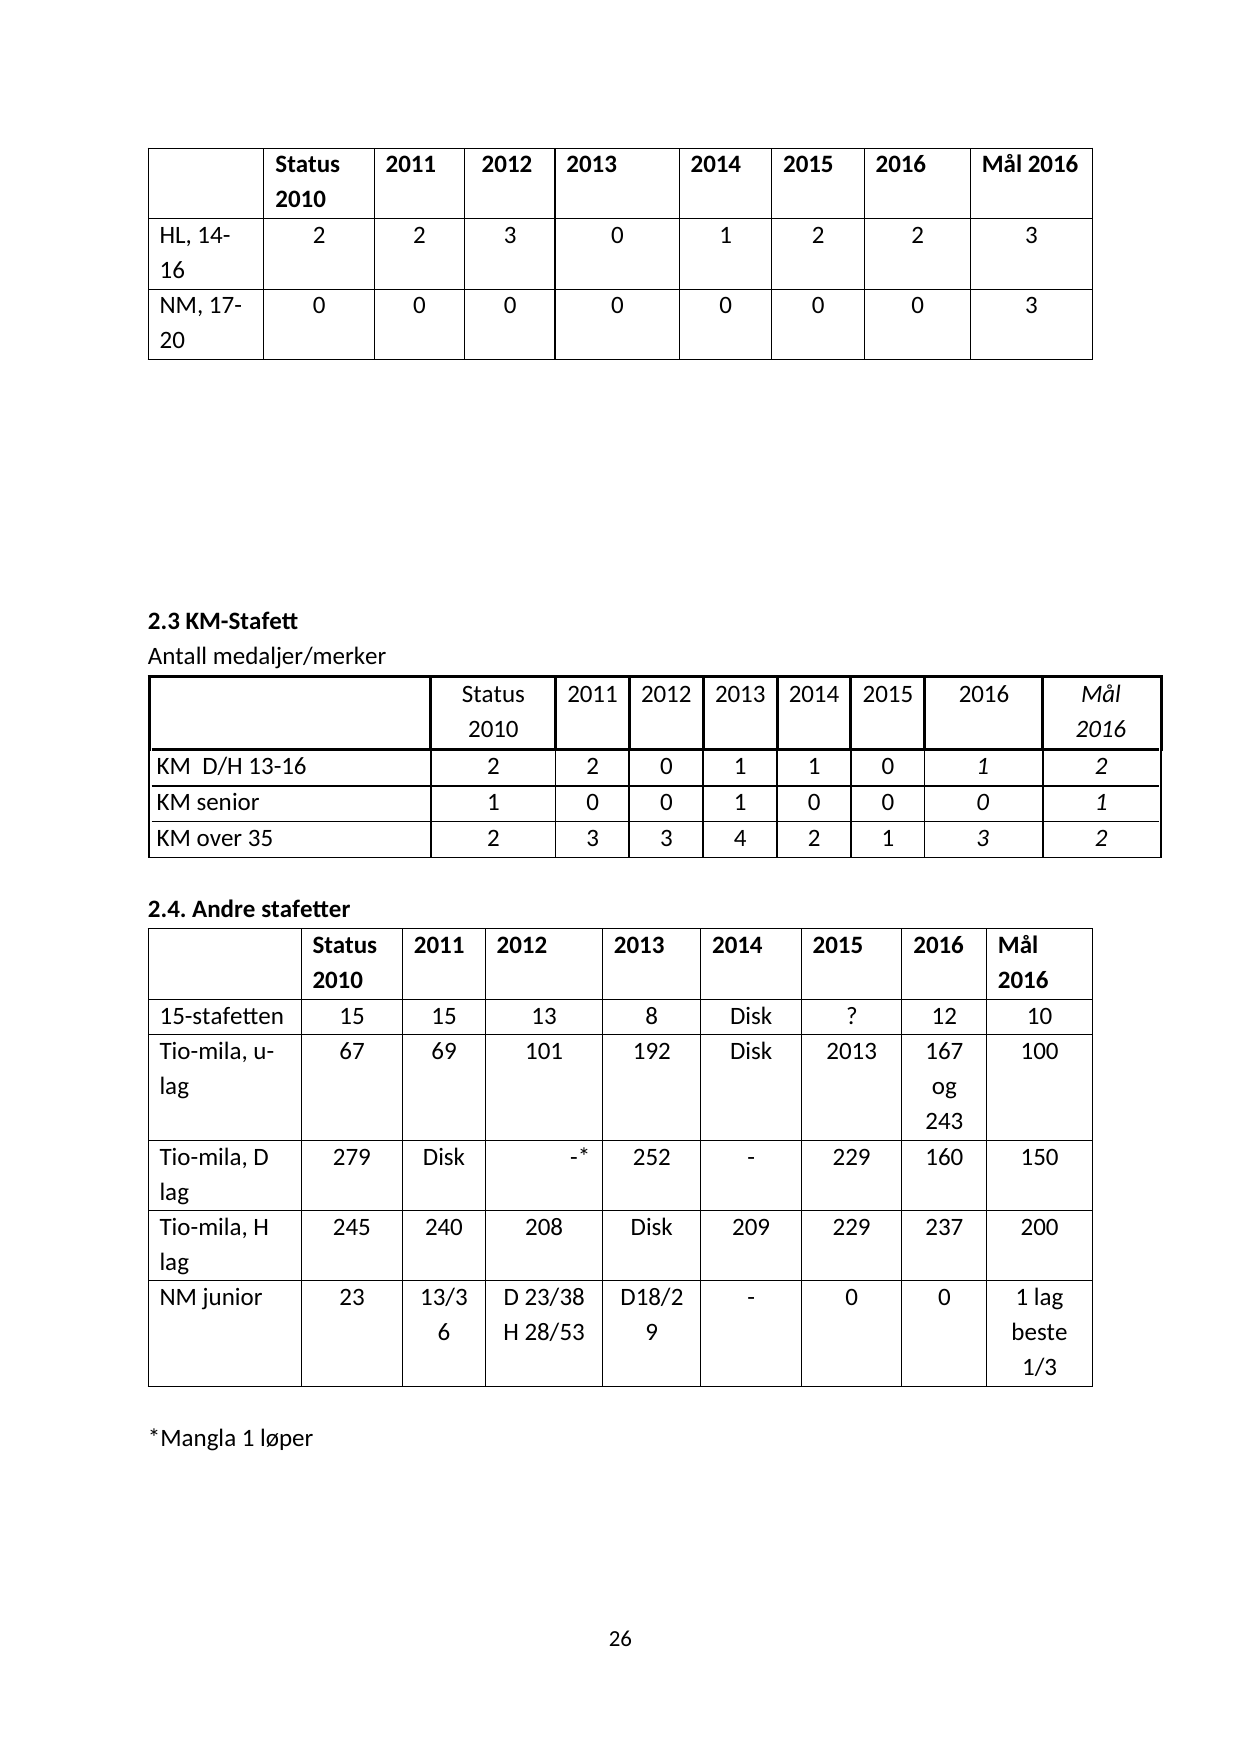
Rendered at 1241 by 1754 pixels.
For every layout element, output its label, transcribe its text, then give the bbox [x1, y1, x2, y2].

table_header [149, 149, 263, 218]
table_header 2015 [772, 149, 864, 218]
table_cell 0 [630, 787, 702, 821]
table_header 2016 [865, 149, 970, 218]
table_cell 229 [802, 1141, 901, 1210]
table_cell 0 [556, 219, 679, 288]
table_header 2016 [926, 678, 1041, 747]
table_header 2013 [705, 678, 776, 747]
table_cell ? [802, 1000, 901, 1034]
text 2.3 KM-Stafett [148, 605, 1093, 635]
table_cell 208 [486, 1211, 602, 1280]
table_header Mål 2016 [971, 149, 1092, 218]
table_cell 1 [704, 787, 776, 821]
table_cell 150 [987, 1141, 1092, 1210]
table_cell 4 [704, 822, 776, 857]
table_cell 0 [852, 787, 924, 821]
table_header 2013 [603, 929, 700, 999]
table_cell 15 [302, 1000, 402, 1034]
table_header 2016 [902, 929, 986, 999]
table_cell 2 [1044, 821, 1160, 857]
table_header 2014 [779, 678, 849, 747]
table_cell 2 [375, 219, 464, 288]
table_cell 1 lag beste 1/3 [987, 1281, 1092, 1386]
table_header 2012 [631, 678, 702, 747]
table_cell NM, 17-20 [149, 290, 263, 359]
table_cell 0 [680, 290, 771, 359]
table_header Mål 2016 [1044, 678, 1160, 747]
table_cell 101 [486, 1035, 602, 1139]
table_cell 1 [925, 751, 1042, 785]
table_cell 0 [925, 787, 1042, 821]
table_cell 1 [704, 751, 776, 785]
table_cell D18/29 [603, 1281, 700, 1386]
table_cell 192 [603, 1035, 700, 1139]
table_cell 23 [302, 1281, 402, 1386]
table_cell 252 [603, 1141, 700, 1210]
table_cell Disk [701, 1035, 801, 1139]
table_cell 2 [432, 822, 555, 857]
table_cell D 23/38 H 28/53 [486, 1281, 602, 1386]
text Antall medaljer/merker [148, 640, 1093, 670]
table_cell 167 og 243 [902, 1035, 986, 1139]
table_cell 13/36 [403, 1281, 485, 1386]
table_cell 0 [852, 751, 924, 785]
table_header 2015 [802, 929, 901, 999]
table_cell 1 [778, 751, 850, 785]
table_cell 3 [971, 290, 1092, 359]
table_cell 237 [902, 1211, 986, 1280]
table_cell 3 [971, 219, 1092, 288]
table_cell 2 [865, 219, 970, 288]
table_header Status 2010 [302, 929, 402, 999]
table_cell 209 [701, 1211, 801, 1280]
table_header [151, 678, 429, 747]
table_header 2011 [375, 149, 464, 218]
table_cell 0 [902, 1281, 986, 1386]
table_cell 1 [852, 822, 924, 857]
table_cell 2 [778, 822, 850, 857]
table_cell 0 [556, 290, 679, 359]
table_cell KM senior [150, 785, 430, 821]
table_cell 279 [302, 1141, 402, 1210]
text 2.4. Andre stafetter [148, 893, 1093, 924]
table_cell 12 [902, 1000, 986, 1034]
table_header 2012 [486, 929, 602, 999]
table_cell 15 [403, 1000, 485, 1034]
table_cell 0 [865, 290, 970, 359]
table_header 2013 [556, 149, 679, 218]
table_header 2012 [465, 149, 554, 218]
table_header Mål 2016 [987, 929, 1092, 999]
table_cell 100 [987, 1035, 1092, 1139]
table_header [149, 929, 301, 999]
table_cell -* [486, 1141, 602, 1210]
table_header 2014 [680, 149, 771, 218]
table_cell Tio-mila, u-lag [149, 1035, 301, 1139]
table_cell 2 [432, 751, 555, 785]
table_cell 0 [556, 787, 628, 821]
table_cell NM junior [149, 1281, 301, 1386]
table_cell - [701, 1141, 801, 1210]
table_header 2015 [852, 678, 923, 747]
table_cell 15-stafetten [149, 1000, 301, 1034]
table_cell 160 [902, 1141, 986, 1210]
table_cell 240 [403, 1211, 485, 1280]
table_cell 0 [630, 751, 702, 785]
table_cell 0 [802, 1281, 901, 1386]
table_cell 229 [802, 1211, 901, 1280]
table_cell 67 [302, 1035, 402, 1139]
table_cell 13 [486, 1000, 602, 1034]
table_cell 2 [556, 751, 628, 785]
table_cell Tio-mila, H lag [149, 1211, 301, 1280]
table_cell - [701, 1281, 801, 1386]
table_cell 1 [432, 787, 555, 821]
table_cell 10 [987, 1000, 1092, 1034]
table_cell 0 [375, 290, 464, 359]
table_header 2011 [403, 929, 485, 999]
table_cell 2 [264, 219, 374, 288]
table_cell 2 [772, 219, 864, 288]
table_header 2011 [557, 678, 628, 747]
table_cell KM over 35 [150, 821, 430, 857]
table_cell KM D/H 13-16 [150, 749, 430, 785]
table_cell 8 [603, 1000, 700, 1034]
table_cell 2 [1044, 748, 1160, 785]
table_header Status 2010 [432, 678, 554, 747]
table_cell 3 [925, 822, 1042, 857]
table_header 2014 [701, 929, 801, 999]
text *Mangla 1 løper [148, 1422, 1093, 1452]
table_cell 0 [778, 787, 850, 821]
table_cell Disk [603, 1211, 700, 1280]
table_cell 3 [556, 822, 628, 857]
table_cell HL, 14-16 [149, 219, 263, 288]
table_cell Disk [701, 1000, 801, 1034]
table_cell 0 [264, 290, 374, 359]
table_cell 2013 [802, 1035, 901, 1139]
table_cell 3 [630, 822, 702, 857]
table_cell Tio-mila, D lag [149, 1141, 301, 1210]
table_cell 3 [465, 219, 554, 288]
table_header Status 2010 [264, 149, 374, 218]
table_cell 200 [987, 1211, 1092, 1280]
table_cell 0 [465, 290, 554, 359]
table_cell 0 [772, 290, 864, 359]
table_cell Disk [403, 1141, 485, 1210]
table_cell 1 [680, 219, 771, 288]
table_cell 1 [1044, 785, 1160, 821]
table_cell 69 [403, 1035, 485, 1139]
table_cell 245 [302, 1211, 402, 1280]
